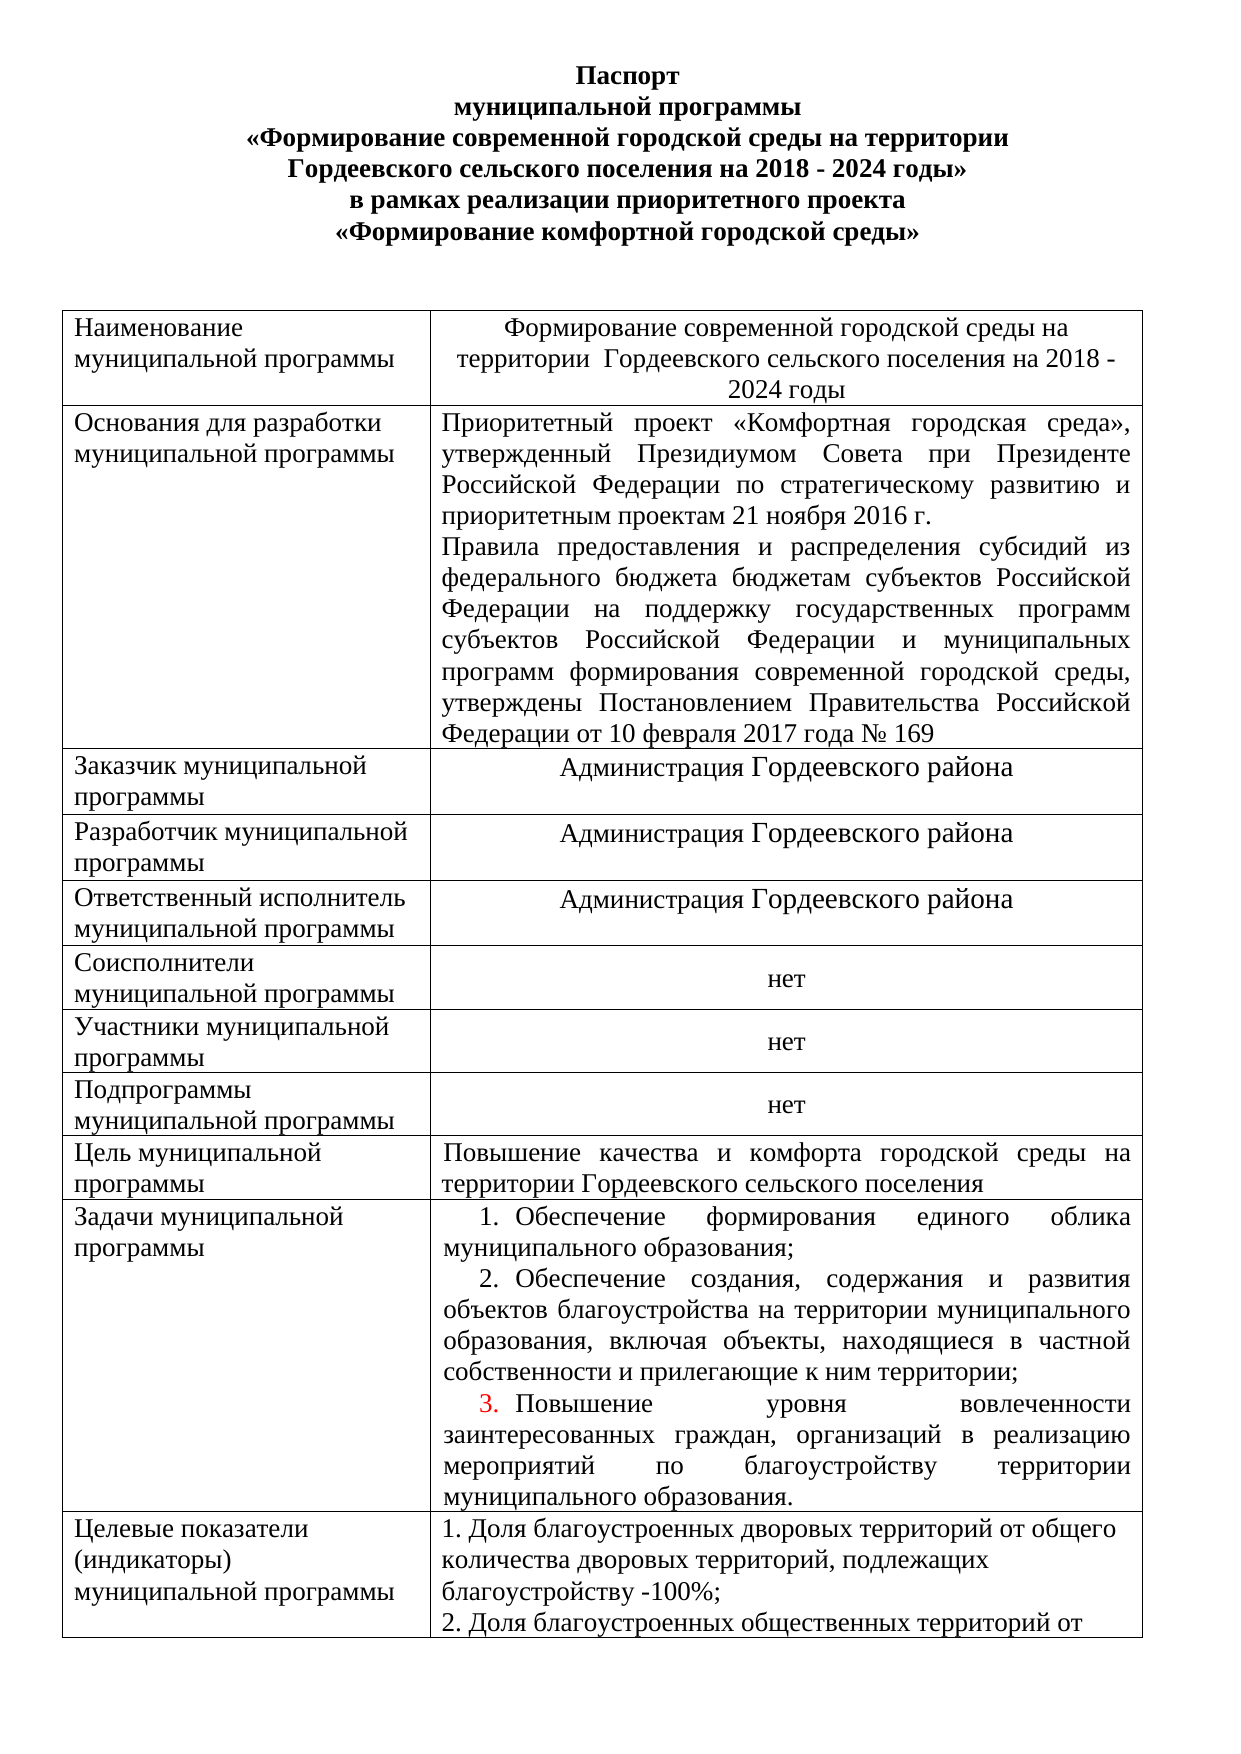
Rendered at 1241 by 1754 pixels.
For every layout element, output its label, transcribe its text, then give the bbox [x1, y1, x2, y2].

table_cell Цель муниципальной программы [63, 1136, 430, 1199]
table_header Наименование муниципальной программы [63, 311, 430, 404]
table_cell Участники муниципальной программы [63, 1010, 430, 1072]
table_cell нет [431, 946, 1142, 1009]
text «Формирование комфортной городской среды» [74, 215, 1181, 246]
table_cell Подпрограммы муниципальной программы [63, 1073, 430, 1135]
table_cell Соисполнители муниципальной программы [63, 946, 430, 1009]
table_cell Задачи муниципальной программы [63, 1200, 430, 1511]
table_cell Администрация Гордеевского района [431, 749, 1142, 814]
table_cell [63, 1512, 430, 1637]
table_cell нет [431, 1010, 1142, 1072]
table_cell нет [431, 1073, 1142, 1135]
text в рамках реализации приоритетного проекта [74, 184, 1181, 215]
table_cell Заказчик муниципальной программы [63, 749, 430, 814]
table_cell Администрация Гордеевского района [431, 881, 1142, 945]
table_header Формирование современной городской среды на территории Гордеевского сельского поселения на 2018 - 2024 годы [431, 311, 1142, 404]
table_cell Ответственный исполнитель муниципальной программы [63, 881, 430, 945]
text «Формирование современной городской среды на территории [74, 121, 1181, 152]
table_cell Администрация Гордеевского района [431, 815, 1142, 880]
table_cell Разработчик муниципальной программы [63, 815, 430, 880]
table_cell Основания для разработки муниципальной программы [63, 406, 430, 748]
text муниципальной программы [74, 90, 1181, 121]
table_cell Обеспечение формирования единого облика муниципального образования; Обеспечение создания, содержания и развития объектов благоустройства на территории муниципального образования, включая объекты, находящиеся в частной собственности и прилегающие к ним территории; Повышение уровня вовлеченности заинтересованных граждан, организаций в реализацию мероприятий по благоустройству территории муниципального образования. [431, 1200, 1142, 1511]
text Паспорт [74, 59, 1181, 90]
table_cell Приоритетный проект «Комфортная городская среда», утвержденный Президиумом Совета при Президенте Российской Федерации по стратегическому развитию и приоритетным проектам 21 ноября 2016 г. Правила предоставления и распределения субсидий из федерального бюджета бюджетам субъектов Российской Федерации на поддержку государственных программ субъектов Российской Федерации и муниципальных программ формирования современной городской среды, утверждены Постановлением Правительства Российской Федерации от 10 февраля 2017 года № 169 [431, 406, 1142, 748]
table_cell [431, 1512, 1142, 1637]
text Гордеевского сельского поселения на 2018 - 2024 годы» [74, 152, 1181, 184]
table_cell Повышение качества и комфорта городской среды на территории Гордеевского сельского поселения [431, 1136, 1142, 1199]
